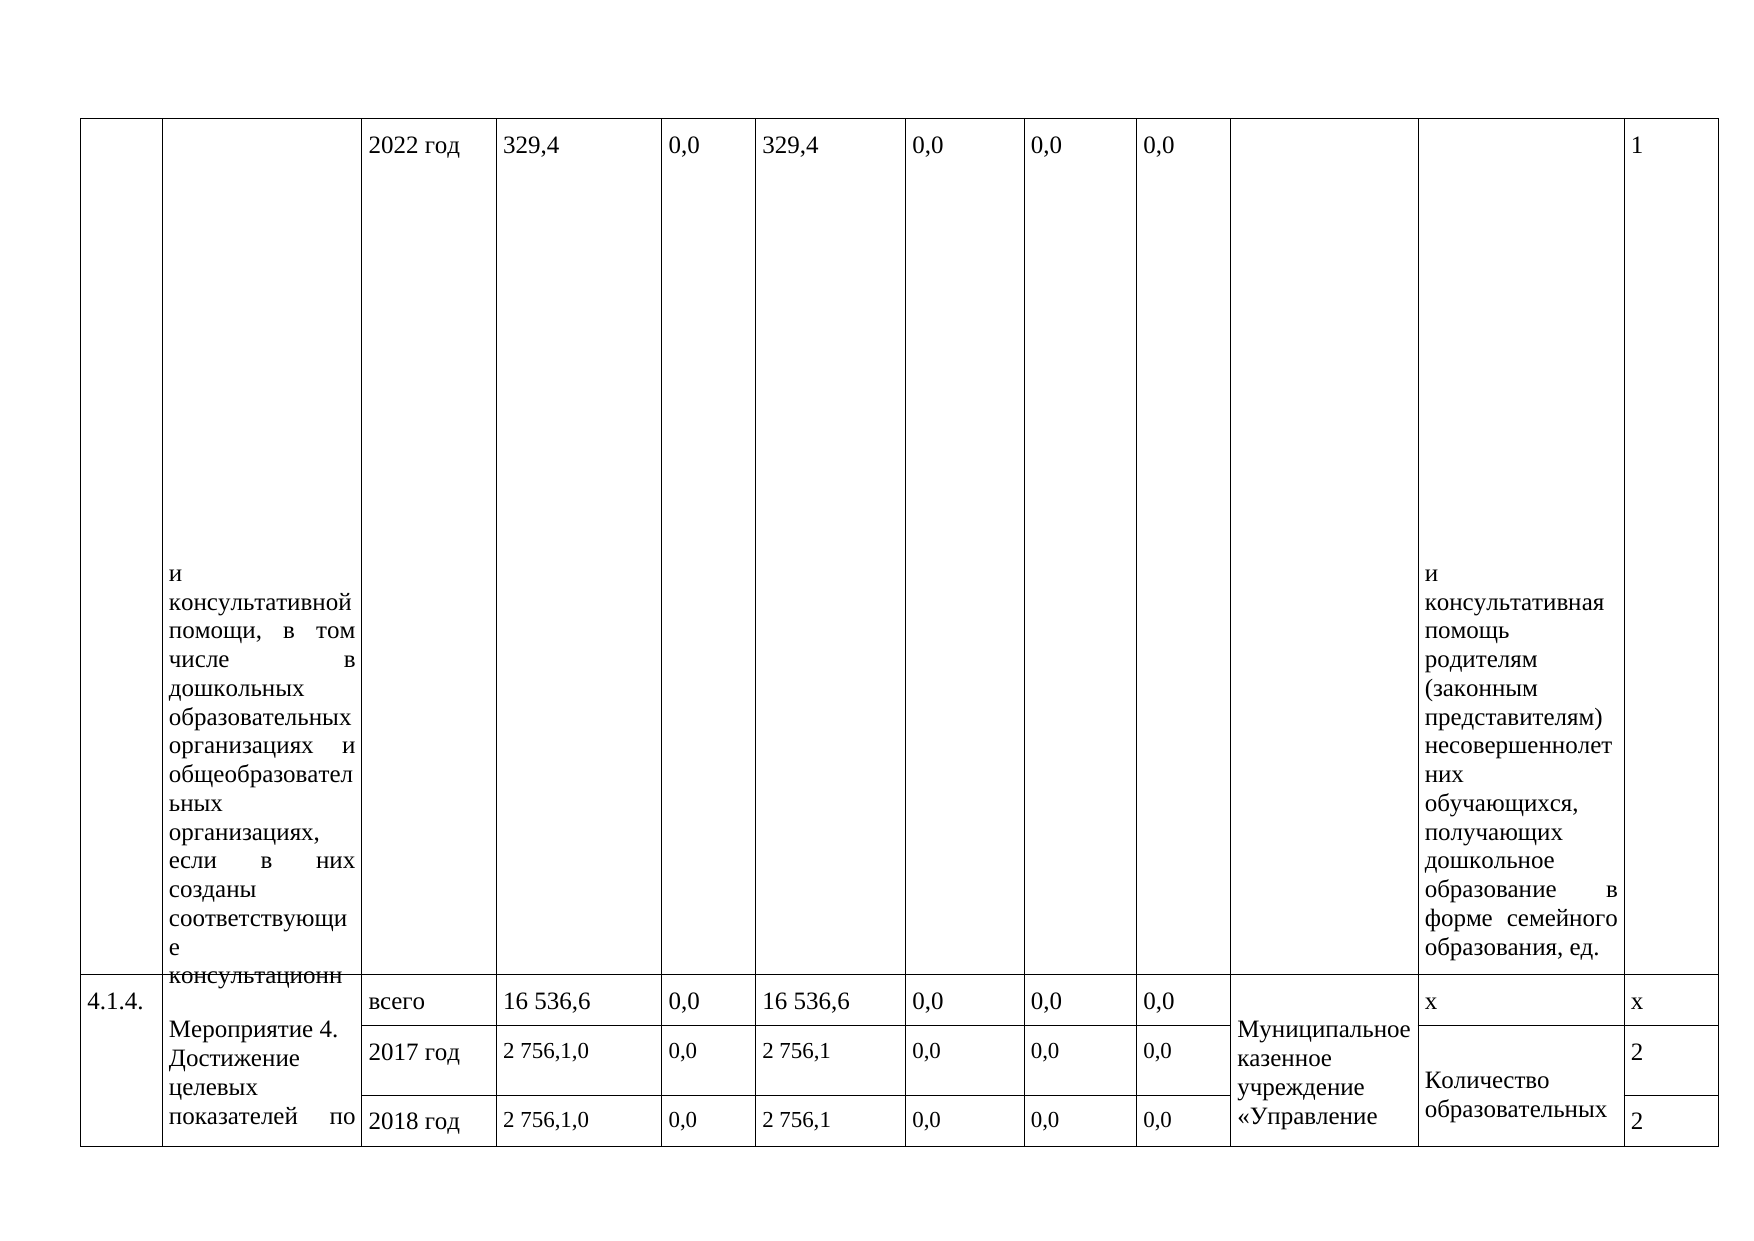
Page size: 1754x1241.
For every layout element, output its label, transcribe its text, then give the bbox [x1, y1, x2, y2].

table_cell x [1625, 975, 1718, 1025]
table_cell Количество образовательных организаций, в которых обеспечены государственные гарантии, ед. [1419, 1026, 1624, 1146]
table_cell 2018 год [362, 1096, 496, 1146]
table_cell 0,0 [662, 975, 755, 1025]
table_cell 16 536,6 [497, 975, 661, 1025]
table_cell всего [362, 975, 496, 1025]
table_cell 0,0 [1025, 1096, 1136, 1146]
table_cell 0,0 [906, 975, 1024, 1025]
table_cell 16 536,6 [756, 975, 905, 1025]
table_cell 2 756,1 [756, 1096, 905, 1146]
table_cell 0,0 [1137, 1096, 1230, 1146]
table_cell 4.1.4. [81, 975, 162, 1146]
table_cell 329,4 [756, 119, 905, 974]
table_cell 0,0 [1025, 119, 1136, 974]
table_cell Муниципальное казенное учреждение «Управление образования Администрации Молчановского района Томской области», муниципальные образовательные учреждения дошкольного образования [1231, 975, 1418, 1146]
table_cell x [1419, 975, 1624, 1025]
table_cell 2 [1625, 1096, 1718, 1146]
table_cell 1 [1625, 119, 1718, 974]
table_cell 2017 год [362, 1026, 496, 1095]
table_cell 0,0 [1137, 1026, 1230, 1095]
table_cell 0,0 [906, 1026, 1024, 1095]
table_cell 0,0 [662, 119, 755, 974]
table_cell 2 756,1,0 [497, 1026, 661, 1095]
table_cell Мероприятие 4. Достижение целевых показателей по плану мероприятий («дорожной карте») «Изменения в сфере образования в Томской области» в части повышения заработной платы педагогических работников муниципальных дошкольных образовательных организаций [163, 975, 361, 1146]
table_cell 0,0 [1137, 975, 1230, 1025]
table_cell 2 756,1 [756, 1026, 905, 1095]
table_cell 0,0 [1025, 975, 1136, 1025]
table_cell 0,0 [1025, 1026, 1136, 1095]
table_cell 329,4 [497, 119, 661, 974]
table_cell 0,0 [662, 1026, 755, 1095]
table_cell 0,0 [1137, 119, 1230, 974]
table_cell 0,0 [662, 1096, 755, 1146]
table_cell 2022 год [362, 119, 496, 974]
table_cell 0,0 [906, 1096, 1024, 1146]
table_cell 2 [1625, 1026, 1718, 1095]
table_cell 2 756,1,0 [497, 1096, 661, 1146]
table_cell 0,0 [906, 119, 1024, 974]
